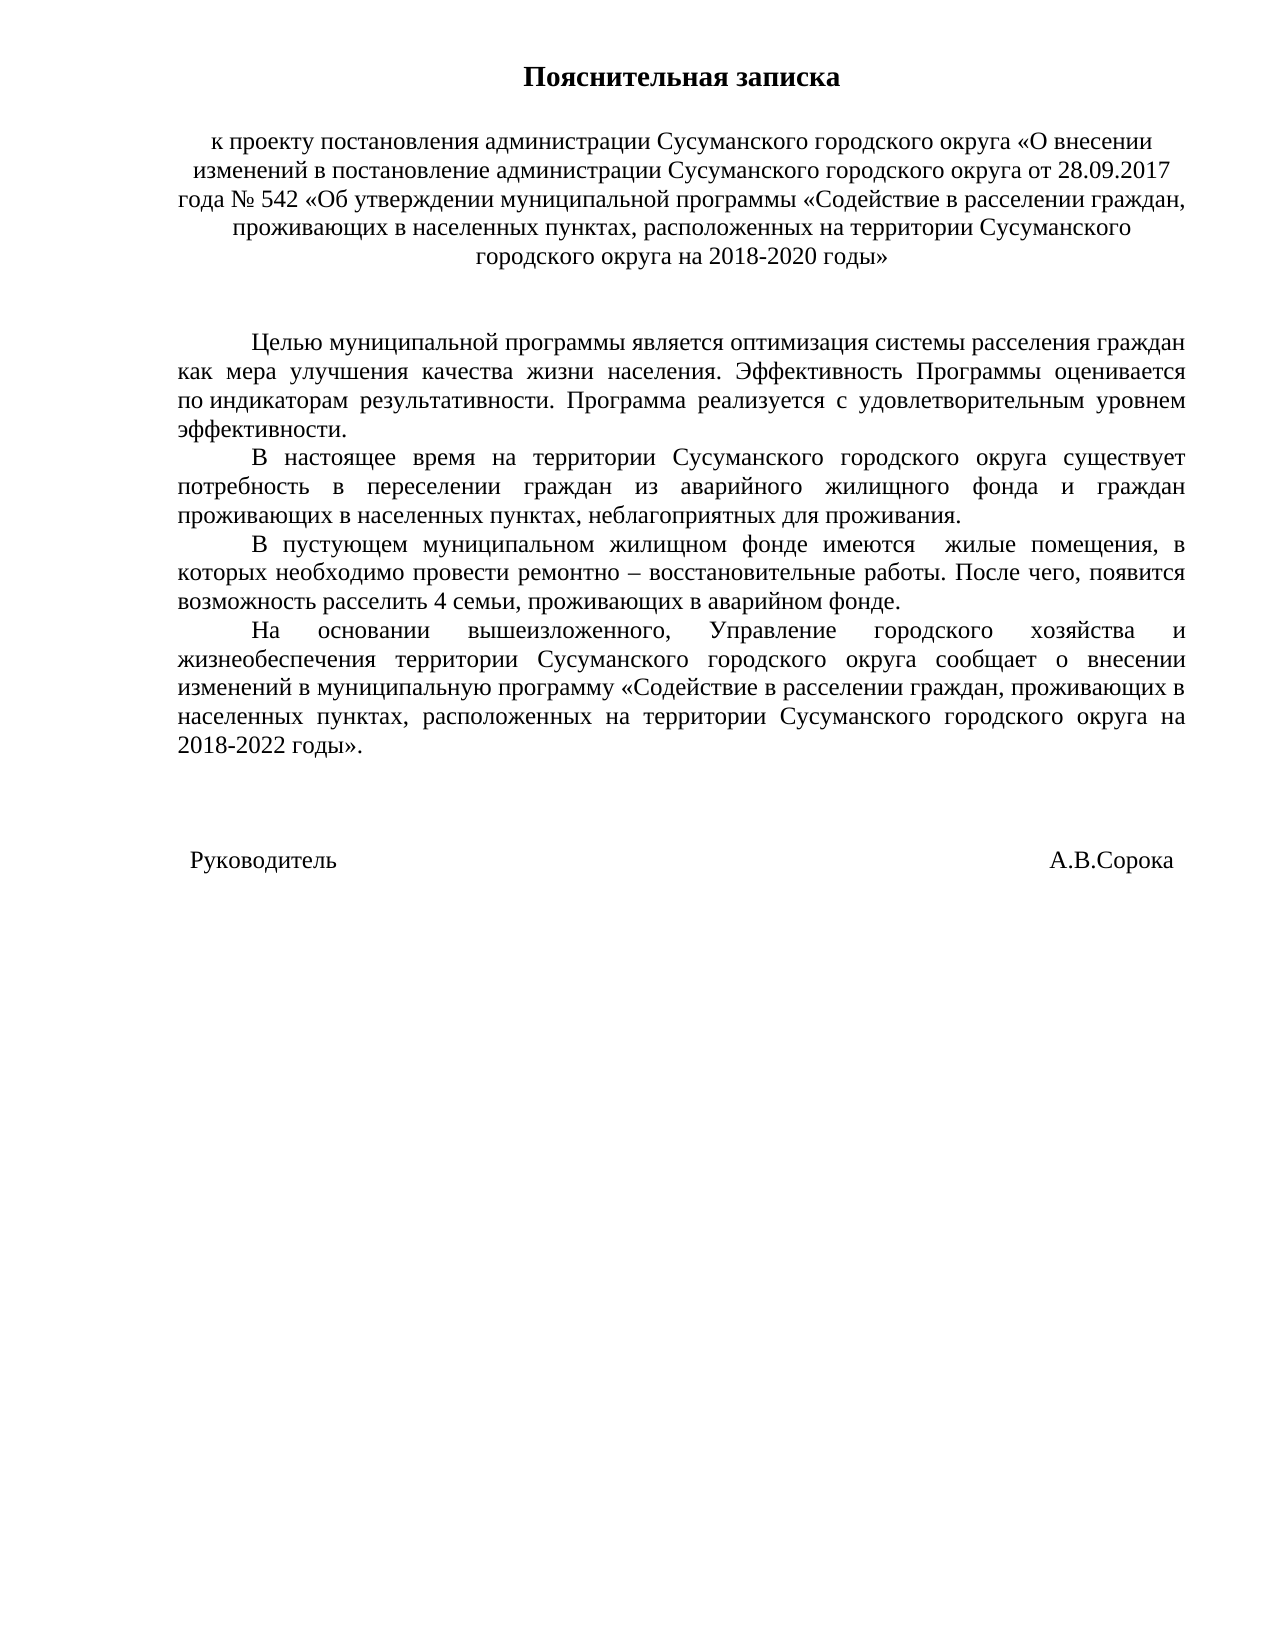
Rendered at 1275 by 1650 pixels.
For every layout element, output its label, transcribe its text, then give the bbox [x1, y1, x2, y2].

text Пояснительная записка [177, 59, 1186, 93]
text к проекту постановления администрации Сусуманского городского округа «О внесении изменений в постановление администрации Сусуманского городского округа от 28.09.2017 года № 542 «Об утверждении муниципальной программы «Содействие в расселении граждан, проживающих в населенных пунктах, расположенных на территории Сусуманского городского округа на 2018-2020 годы» [177, 126, 1186, 270]
text Руководитель А.В.Сорока [177, 845, 1186, 874]
text В пустующем муниципальном жилищном фонде имеются жилые помещения, в которых необходимо провести ремонтно – восстановительные работы. После чего, появится возможность расселить 4 семьи, проживающих в аварийном фонде. [177, 529, 1186, 615]
text В настоящее время на территории Сусуманского городского округа существует потребность в переселении граждан из аварийного жилищного фонда и граждан проживающих в населенных пунктах, неблагоприятных для проживания. [177, 442, 1186, 529]
text Целью муниципальной программы является оптимизация системы расселения граждан как мера улучшения качества жизни населения. Эффективность Программы оценивается по индикаторам результативности. Программа реализуется с удовлетворительным уровнем эффективности. [177, 327, 1186, 442]
text На основании вышеизложенного, Управление городского хозяйства и жизнеобеспечения территории Сусуманского городского округа сообщает о внесении изменений в муниципальную программу «Содействие в расселении граждан, проживающих в населенных пунктах, расположенных на территории Сусуманского городского округа на 2018-2022 годы». [177, 615, 1186, 759]
